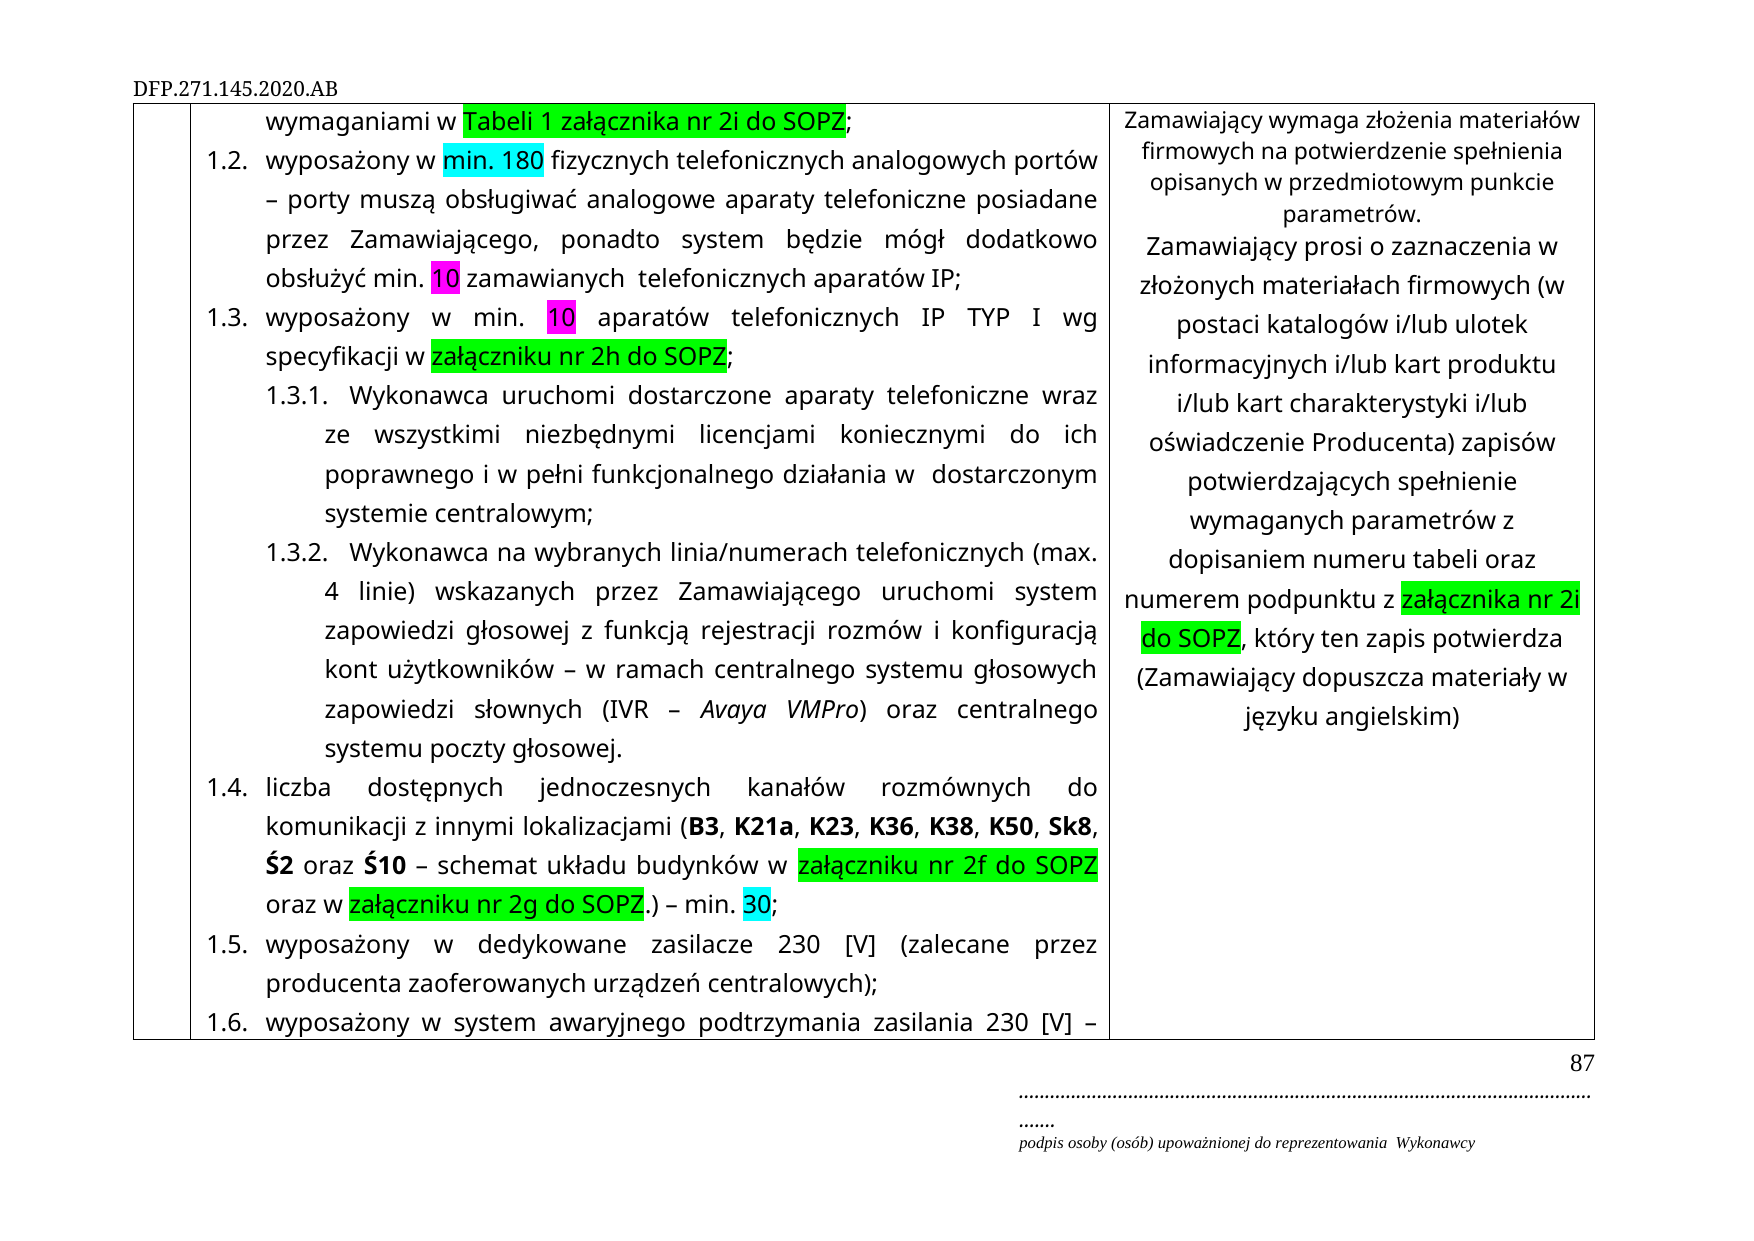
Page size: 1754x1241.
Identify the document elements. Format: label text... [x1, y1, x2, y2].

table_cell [191, 104, 1109, 1039]
table_cell 1 [134, 104, 190, 1039]
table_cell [1110, 104, 1594, 1039]
